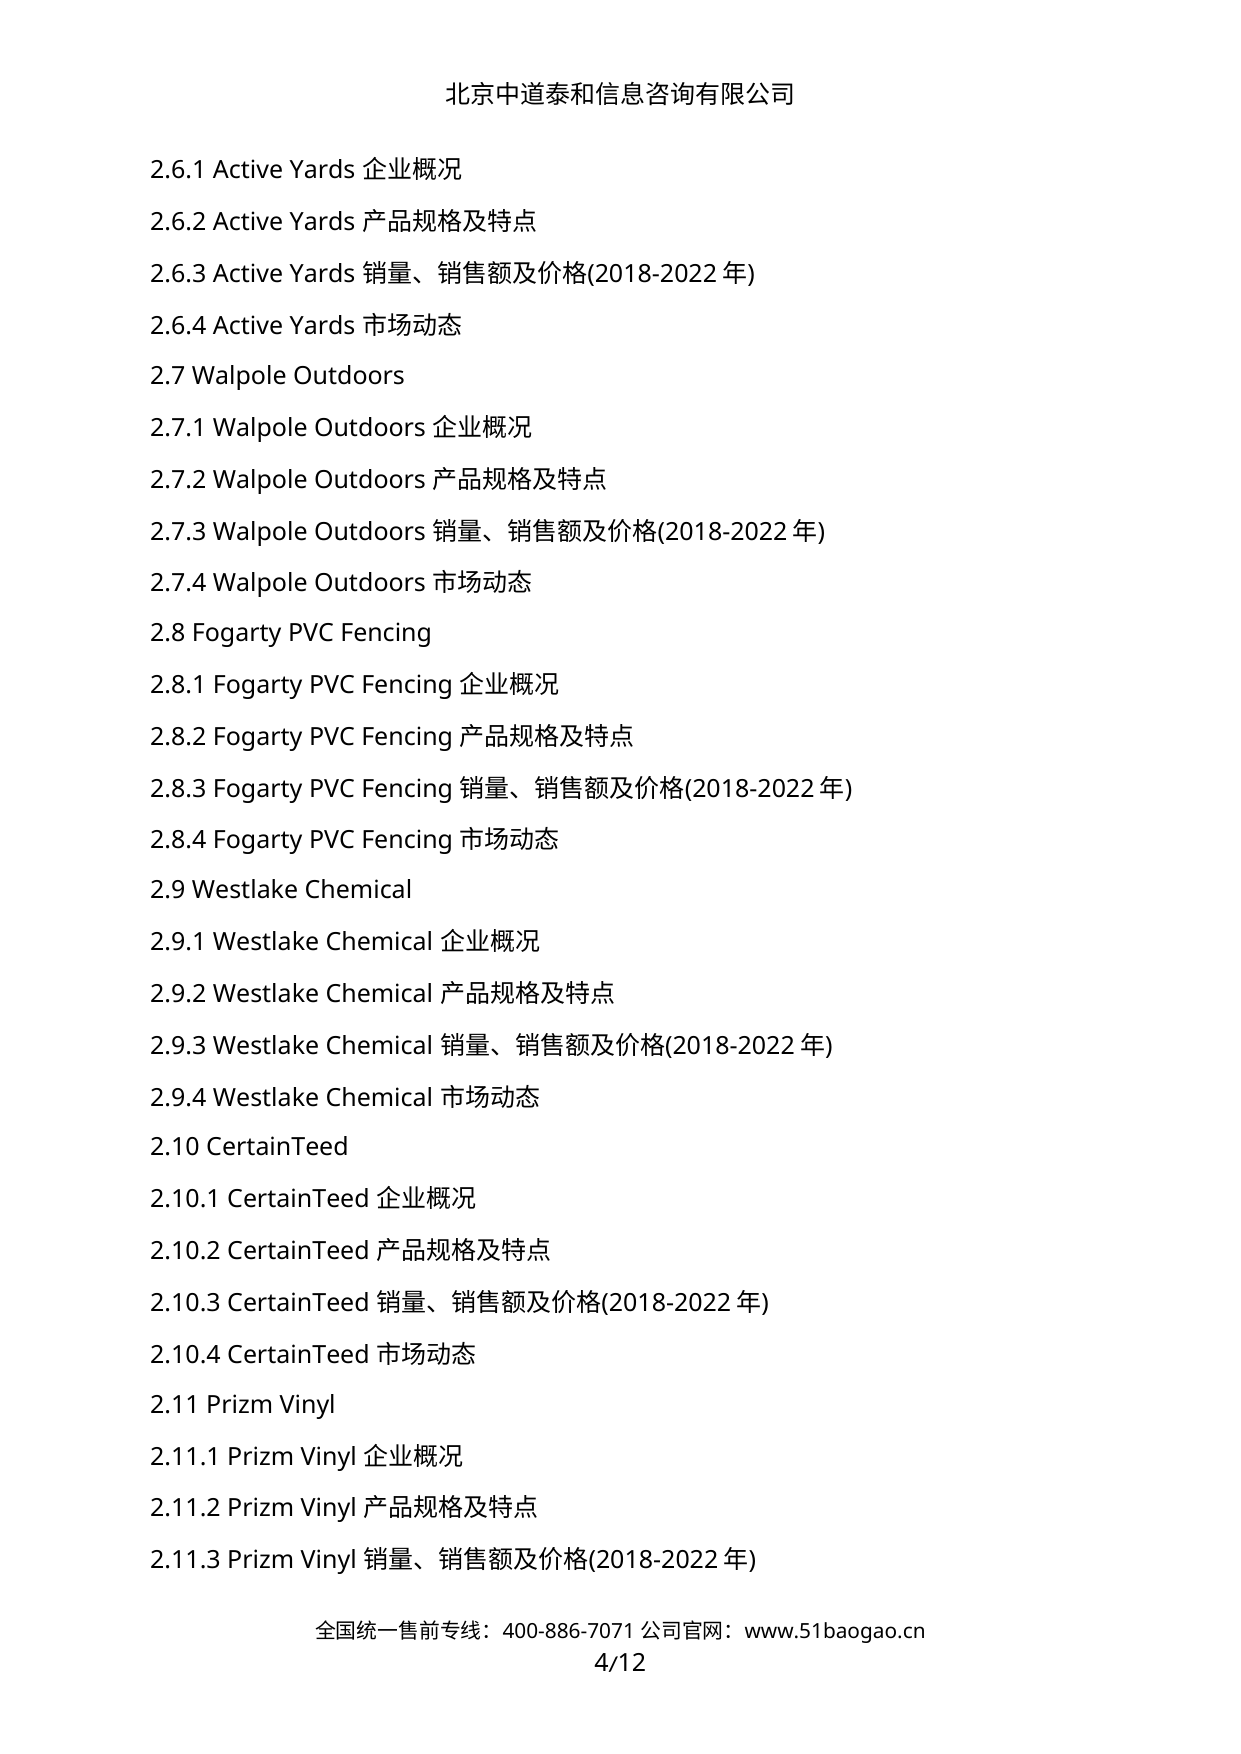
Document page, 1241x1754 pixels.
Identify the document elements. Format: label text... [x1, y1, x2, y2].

text 2.10.4 CertainTeed 市场动态 [150, 1334, 1090, 1371]
text 2.11 Prizm Vinyl [150, 1386, 1090, 1420]
text 2.6.3 Active Yards 销量、销售额及价格(2018-2022年) [150, 254, 1090, 290]
text 2.9 Westlake Chemical [150, 872, 1090, 906]
text 2.8.3 Fogarty PVC Fencing 销量、销售额及价格(2018-2022年) [150, 768, 1090, 804]
text 2.6.4 Active Yards 市场动态 [150, 306, 1090, 342]
text 2.9.2 Westlake Chemical 产品规格及特点 [150, 973, 1090, 1010]
text 2.11.1 Prizm Vinyl 企业概况 [150, 1436, 1090, 1472]
text 2.7.3 Walpole Outdoors 销量、销售额及价格(2018-2022年) [150, 511, 1090, 547]
text 2.9.1 Westlake Chemical 企业概况 [150, 922, 1090, 958]
text 2.8.1 Fogarty PVC Fencing 企业概况 [150, 664, 1090, 701]
text 2.10.1 CertainTeed 企业概况 [150, 1179, 1090, 1215]
text 2.11.3 Prizm Vinyl 销量、销售额及价格(2018-2022年) [150, 1540, 1090, 1576]
text 2.9.4 Westlake Chemical 市场动态 [150, 1077, 1090, 1113]
text 2.7 Walpole Outdoors [150, 357, 1090, 392]
text 2.9.3 Westlake Chemical 销量、销售额及价格(2018-2022年) [150, 1025, 1090, 1062]
text 2.8 Fogarty PVC Fencing [150, 615, 1090, 649]
text 2.11.2 Prizm Vinyl 产品规格及特点 [150, 1488, 1090, 1524]
text 2.8.4 Fogarty PVC Fencing 市场动态 [150, 820, 1090, 856]
text 2.10.2 CertainTeed 产品规格及特点 [150, 1231, 1090, 1267]
text 2.6.1 Active Yards 企业概况 [150, 150, 1090, 186]
text 2.7.1 Walpole Outdoors 企业概况 [150, 407, 1090, 443]
text 2.10 CertainTeed [150, 1129, 1090, 1163]
text 2.6.2 Active Yards 产品规格及特点 [150, 202, 1090, 238]
text 2.7.4 Walpole Outdoors 市场动态 [150, 563, 1090, 599]
text 2.7.2 Walpole Outdoors 产品规格及特点 [150, 459, 1090, 495]
text 2.10.3 CertainTeed 销量、销售额及价格(2018-2022年) [150, 1282, 1090, 1319]
text 2.8.2 Fogarty PVC Fencing 产品规格及特点 [150, 716, 1090, 752]
